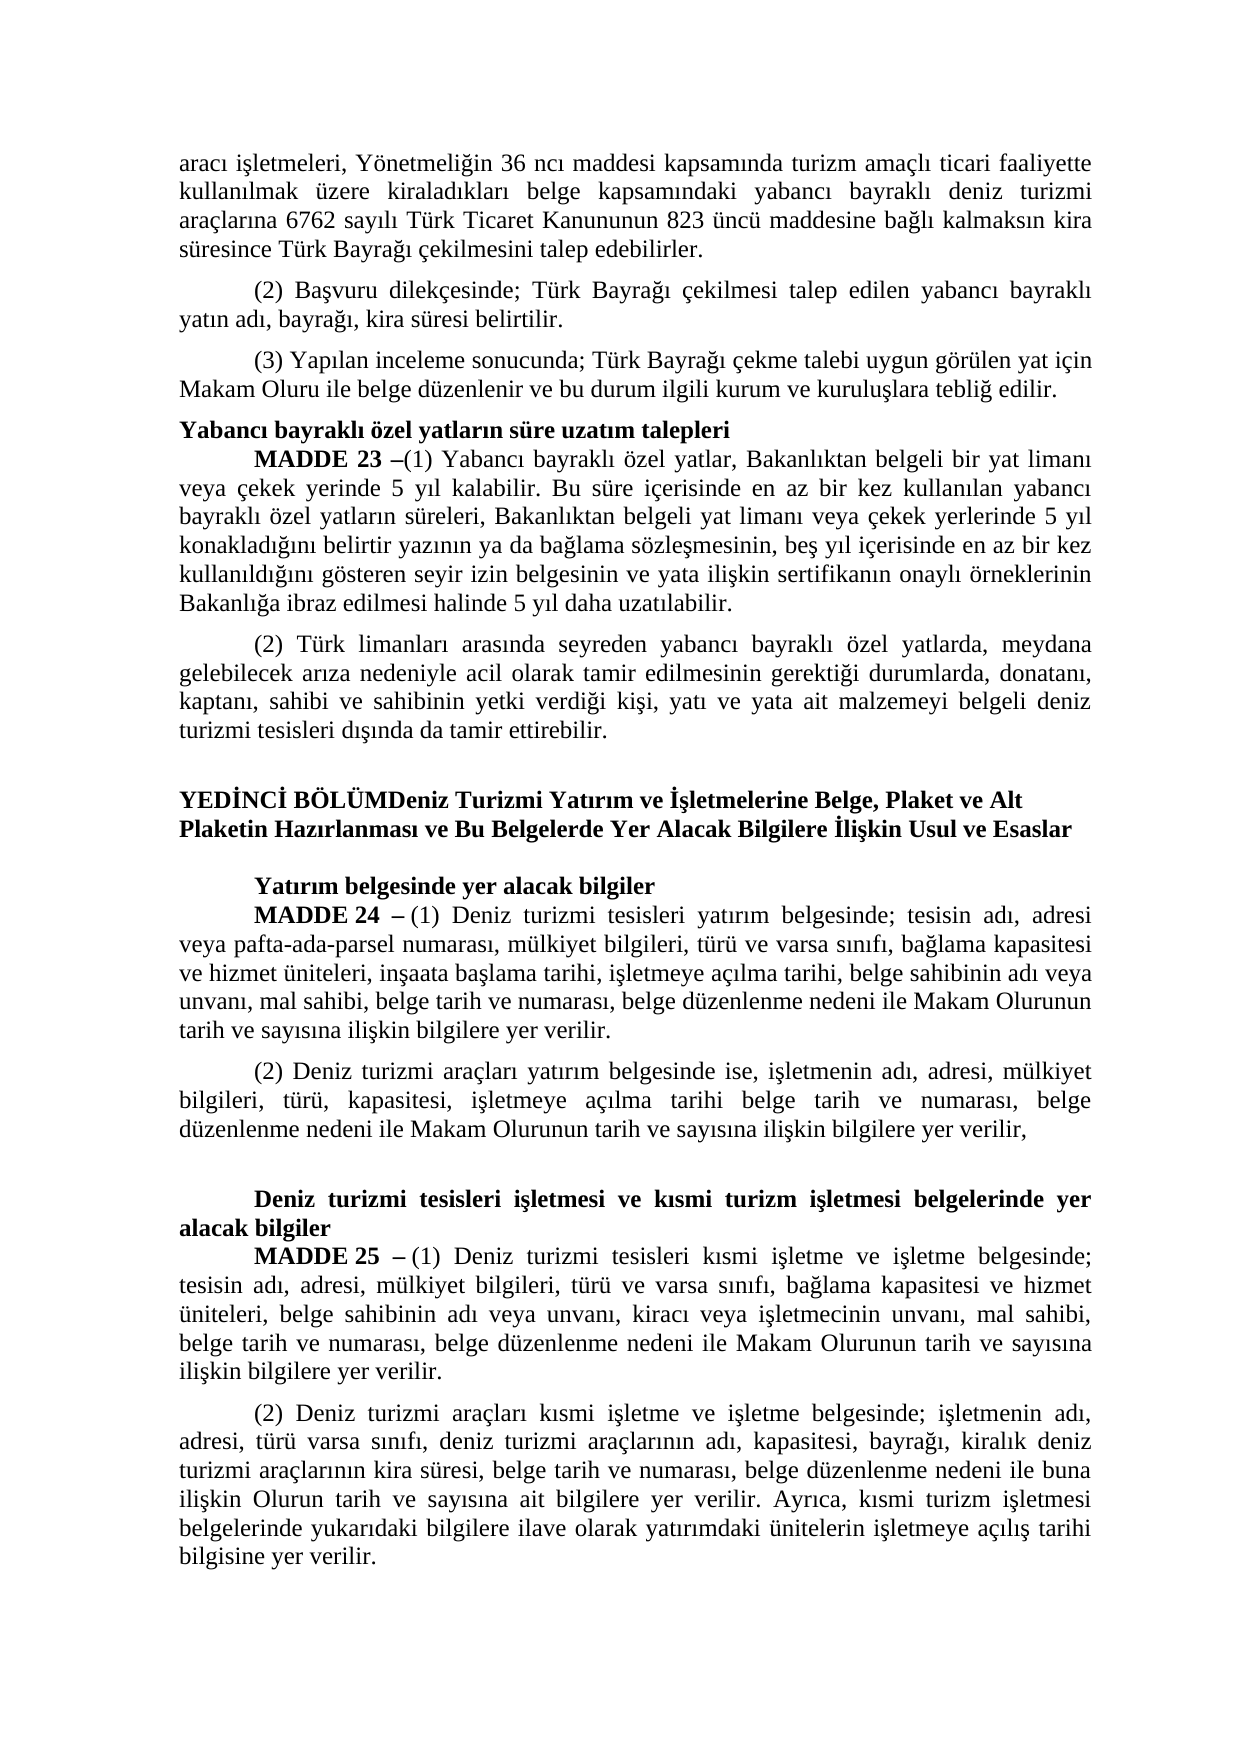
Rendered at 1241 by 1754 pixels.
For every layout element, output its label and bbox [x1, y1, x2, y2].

table_cell [148, 148, 1093, 1583]
